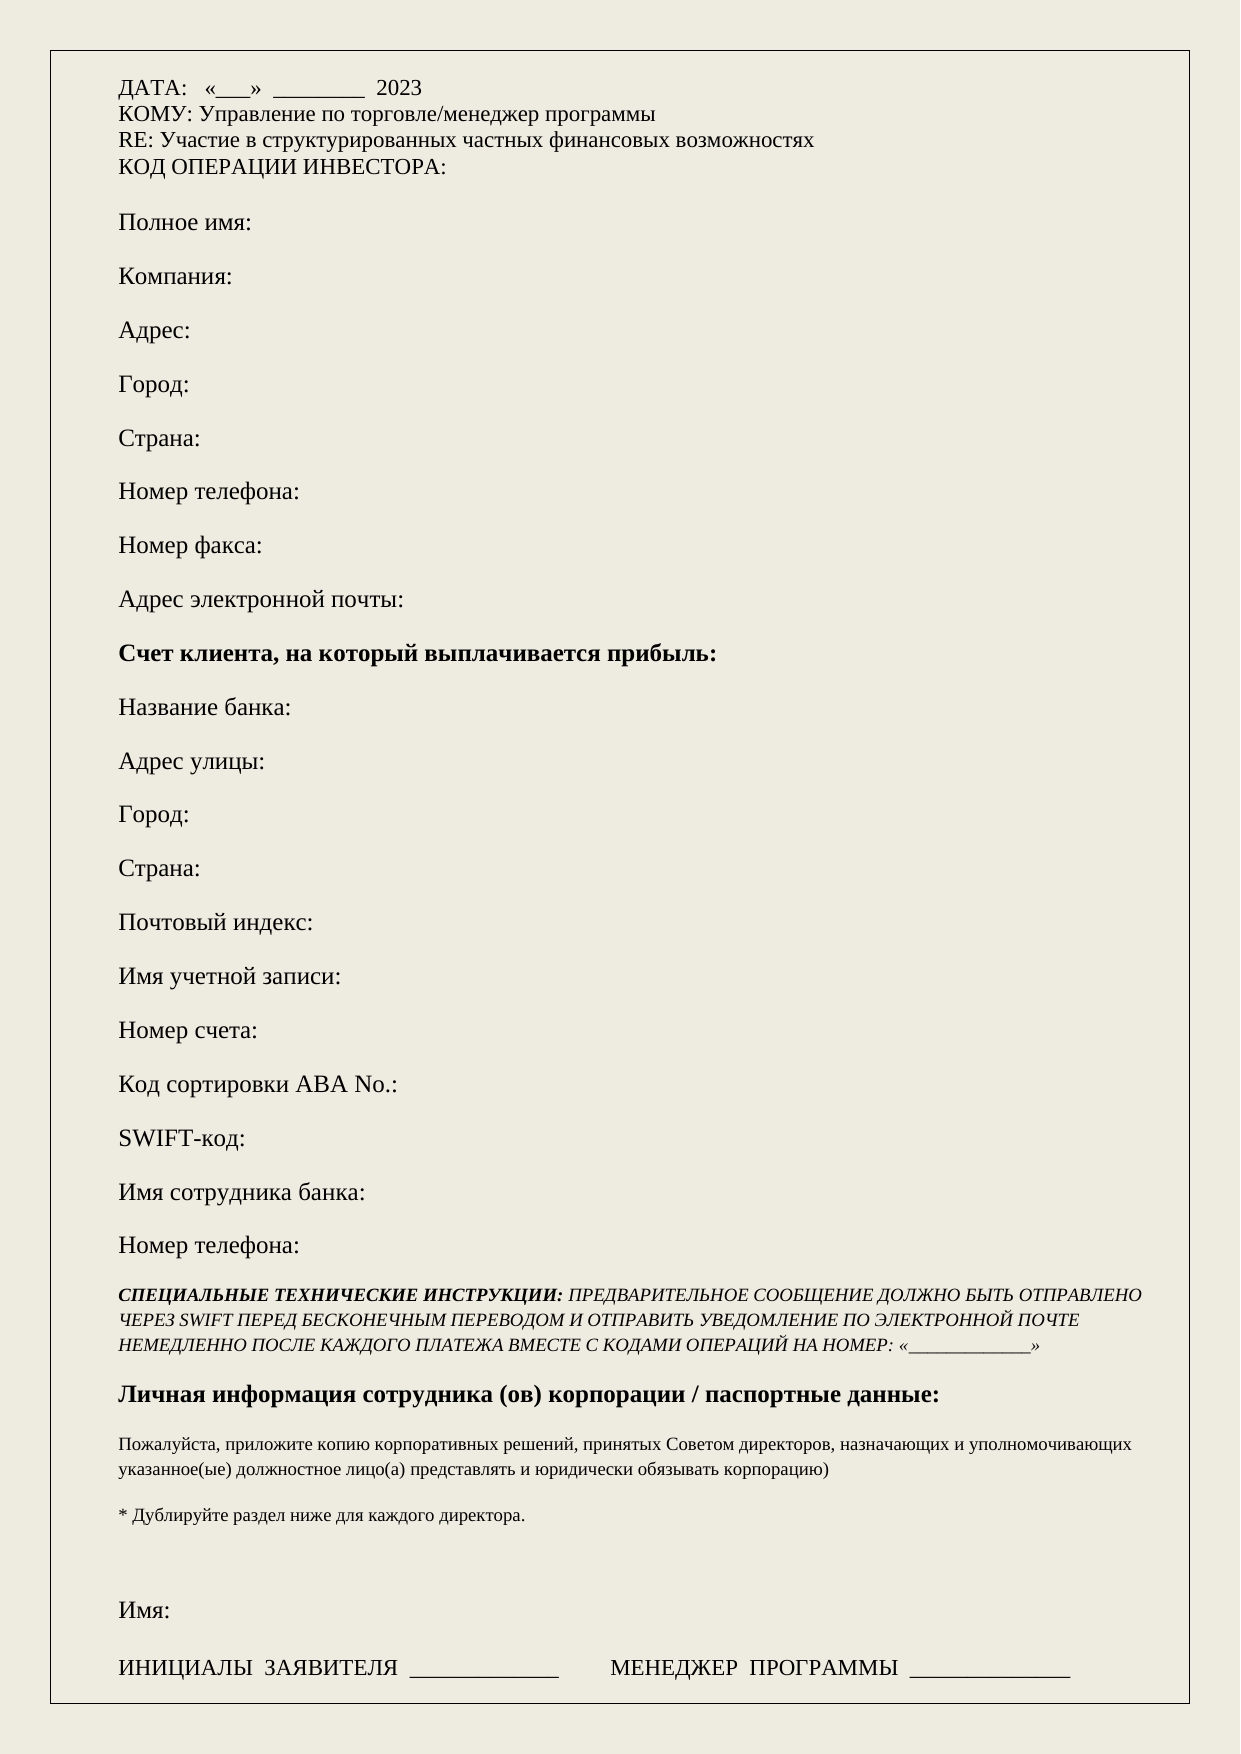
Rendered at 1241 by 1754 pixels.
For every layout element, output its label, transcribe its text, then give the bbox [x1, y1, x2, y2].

text SWIFT-код: [118, 1123, 1152, 1151]
text Номер счета: [118, 1015, 1152, 1044]
text СПЕЦИАЛЬНЫЕ ТЕХНИЧЕСКИЕ ИНСТРУКЦИИ: ПРЕДВАРИТЕЛЬНОЕ СООБЩЕНИЕ ДОЛЖНО БЫТЬ ОТПРАВЛЕНО ЧЕРЕЗ SWIFT ПЕРЕД БЕСКОНЕЧНЫМ ПЕРЕВОДОМ И ОТПРАВИТЬ УВЕДОМЛЕНИЕ ПО ЭЛЕКТРОННОЙ ПОЧТЕ НЕМЕДЛЕННО ПОСЛЕ КАЖДОГО ПЛАТЕЖА ВМЕСТЕ С КОДАМИ ОПЕРАЦИЙ НА НОМЕР: «_____________» [118, 1284, 1152, 1355]
text Счет клиента, на который выплачивается прибыль: [118, 638, 1152, 667]
text Почтовый индекс: [118, 907, 1152, 936]
text Компания: [118, 261, 1152, 290]
text Адрес улицы: [118, 746, 1152, 774]
text Номер факса: [118, 530, 1152, 559]
text Код сортировки ABA No.: [118, 1069, 1152, 1098]
text Имя сотрудника банка: [118, 1177, 1152, 1205]
text Номер телефона: [118, 1230, 1152, 1259]
text Пожалуйста, приложите копию корпоративных решений, принятых Советом директоров, назначающих и уполномочивающих указанное(ые) должностное лицо(а) представлять и юридически обязывать корпорацию) [118, 1433, 1152, 1480]
text * Дублируйте раздел ниже для каждого директора. [118, 1504, 1152, 1525]
text Город: [118, 799, 1152, 828]
text Имя учетной записи: [118, 961, 1152, 990]
text Страна: [118, 853, 1152, 882]
text Номер телефона: [118, 476, 1152, 505]
text Город: [118, 369, 1152, 397]
text Имя: [118, 1595, 1152, 1624]
text Полное имя: [118, 207, 1152, 236]
text Адрес электронной почты: [118, 584, 1152, 613]
text Личная информация сотрудника (ов) корпорации / паспортные данные: [118, 1379, 1152, 1408]
text Адрес: [118, 315, 1152, 344]
text Страна: [118, 423, 1152, 451]
text Название банка: [118, 692, 1152, 721]
